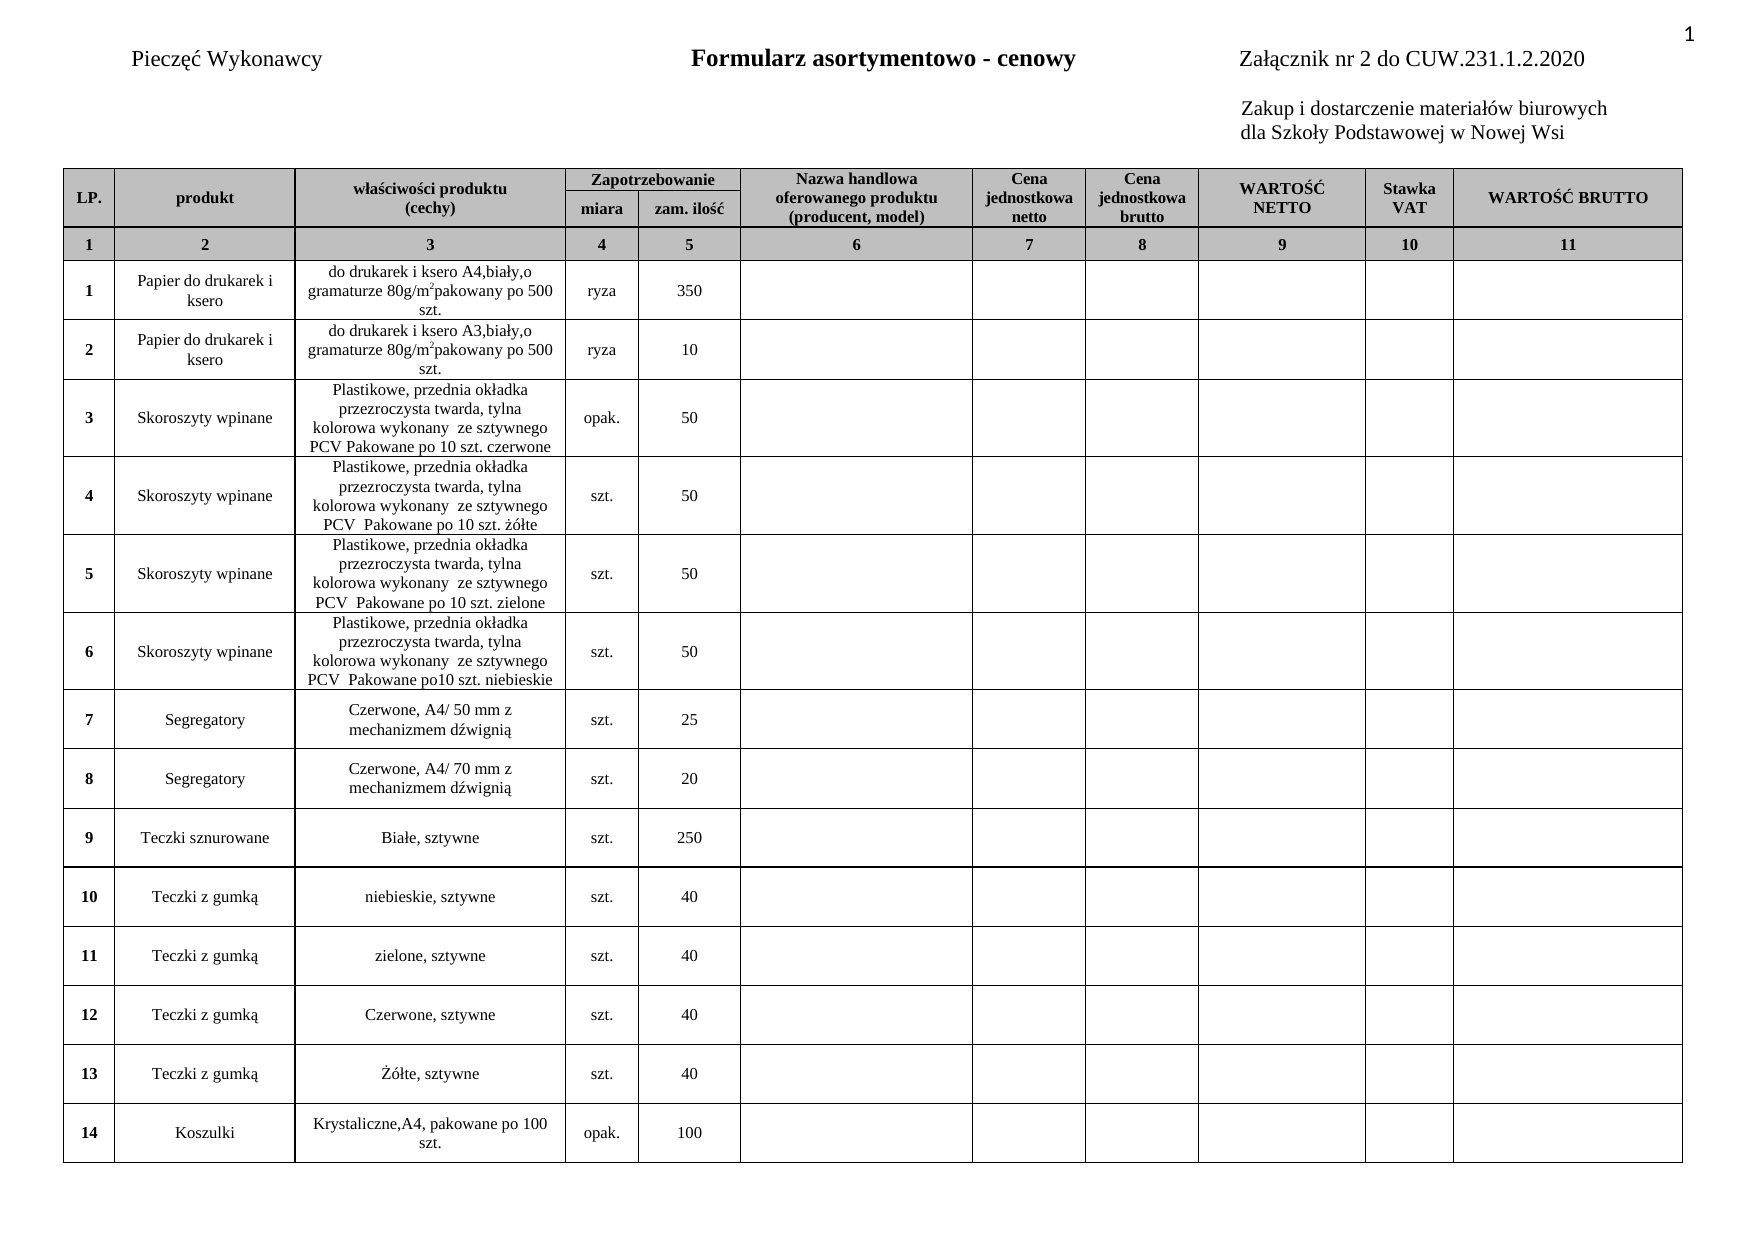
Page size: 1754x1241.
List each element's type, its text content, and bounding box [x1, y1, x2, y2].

table_cell [741, 535, 972, 612]
table_cell [1366, 320, 1453, 378]
table_cell 50 [639, 535, 740, 612]
table_cell [1086, 868, 1198, 926]
table_cell [1454, 1045, 1682, 1103]
table_cell niebieskie, sztywne [296, 868, 565, 926]
table_cell [741, 1104, 972, 1162]
table_cell [1454, 809, 1682, 866]
table_header właściwości produktu (cechy) [296, 169, 565, 226]
table_cell [741, 986, 972, 1044]
table_cell 40 [639, 986, 740, 1044]
table_cell Plastikowe, przednia okładka przezroczysta twarda, tylna kolorowa wykonany ze sztywnego PCV Pakowane po 10 szt. żółte [296, 457, 565, 534]
table_cell szt. [566, 613, 638, 689]
table_cell [1366, 457, 1453, 534]
table_cell ryza [566, 261, 638, 319]
table_cell [1199, 809, 1365, 866]
table_cell [1086, 1045, 1198, 1103]
table_cell Skoroszyty wpinane [115, 380, 294, 456]
table_cell do drukarek i ksero A3,biały,o gramaturze 80g/m2pakowany po 500 szt. [296, 320, 565, 378]
table_cell 5 [639, 228, 740, 260]
table_header Cena jednostkowa brutto [1086, 169, 1198, 226]
table_cell Czerwone, sztywne [296, 986, 565, 1044]
table_cell [1086, 690, 1198, 748]
table_cell szt. [566, 749, 638, 807]
table_cell [973, 986, 1085, 1044]
table_cell szt. [566, 1045, 638, 1103]
table_cell Skoroszyty wpinane [115, 457, 294, 534]
table_header LP. [64, 169, 114, 226]
table_cell 13 [64, 1045, 114, 1103]
table_cell Papier do drukarek i ksero [115, 320, 294, 378]
table_cell [1086, 261, 1198, 319]
table_cell 3 [64, 380, 114, 456]
table_cell [741, 927, 972, 984]
table_cell [741, 457, 972, 534]
table_cell [1454, 320, 1682, 378]
table_cell Plastikowe, przednia okładka przezroczysta twarda, tylna kolorowa wykonany ze sztywnego PCV Pakowane po10 szt. niebieskie [296, 613, 565, 689]
table_cell [1454, 261, 1682, 319]
table_cell 350 [639, 261, 740, 319]
table_cell Krystaliczne,A4, pakowane po 100 szt. [296, 1104, 565, 1162]
table_cell Czerwone, A4/ 70 mm z mechanizmem dźwignią [296, 749, 565, 807]
table_cell [1199, 613, 1365, 689]
table_cell [973, 535, 1085, 612]
table_cell 7 [64, 690, 114, 748]
table_cell [1366, 613, 1453, 689]
table_cell [1086, 457, 1198, 534]
table_cell 50 [639, 457, 740, 534]
table_cell 2 [64, 320, 114, 378]
table_cell 25 [639, 690, 740, 748]
table_cell [973, 868, 1085, 926]
table_cell szt. [566, 986, 638, 1044]
table_cell miara [566, 191, 638, 226]
table_cell zielone, sztywne [296, 927, 565, 984]
table_cell 8 [64, 749, 114, 807]
table_cell Skoroszyty wpinane [115, 613, 294, 689]
table_cell Żółte, sztywne [296, 1045, 565, 1103]
table_cell Teczki z gumką [115, 927, 294, 984]
table_header Zapotrzebowanie [566, 169, 740, 190]
table_cell Koszulki [115, 1104, 294, 1162]
table_header WARTOŚĆ BRUTTO [1454, 169, 1682, 226]
table_cell [973, 690, 1085, 748]
table_cell 11 [64, 927, 114, 984]
table_cell [1366, 1045, 1453, 1103]
table_cell opak. [566, 380, 638, 456]
table_cell [1086, 380, 1198, 456]
table_cell [1199, 261, 1365, 319]
table_header Nazwa handlowa oferowanego produktu (producent, model) [741, 169, 972, 226]
table_cell [973, 809, 1085, 866]
table_cell [1366, 535, 1453, 612]
table_cell [973, 613, 1085, 689]
table_cell [1086, 986, 1198, 1044]
table_cell [1454, 380, 1682, 456]
table_cell opak. [566, 1104, 638, 1162]
table_cell 100 [639, 1104, 740, 1162]
table_cell 1 [64, 261, 114, 319]
table_cell [741, 690, 972, 748]
table_cell Segregatory [115, 690, 294, 748]
table_cell szt. [566, 535, 638, 612]
table_cell [1366, 809, 1453, 866]
table_cell 5 [64, 535, 114, 612]
table_cell 9 [64, 809, 114, 866]
table_cell [1366, 749, 1453, 807]
table_cell [1454, 613, 1682, 689]
table_cell [1199, 986, 1365, 1044]
table_cell Czerwone, A4/ 50 mm z mechanizmem dźwignią [296, 690, 565, 748]
table_cell szt. [566, 868, 638, 926]
table_cell [1199, 1104, 1365, 1162]
table_cell [741, 868, 972, 926]
table_cell [1086, 749, 1198, 807]
table_cell [1086, 1104, 1198, 1162]
table_cell [973, 457, 1085, 534]
table_cell Teczki sznurowane [115, 809, 294, 866]
table_cell ryza [566, 320, 638, 378]
table_cell [741, 749, 972, 807]
table_cell [1086, 535, 1198, 612]
table_cell [973, 1104, 1085, 1162]
table_cell szt. [566, 927, 638, 984]
table_cell Teczki z gumką [115, 986, 294, 1044]
table_cell 2 [115, 228, 294, 260]
table_cell 4 [566, 228, 638, 260]
table_cell [1199, 457, 1365, 534]
table_header Cena jednostkowa netto [973, 169, 1085, 226]
table_header WARTOŚĆ NETTO [1199, 169, 1365, 226]
table_cell 10 [1366, 228, 1453, 260]
table_cell Plastikowe, przednia okładka przezroczysta twarda, tylna kolorowa wykonany ze sztywnego PCV Pakowane po 10 szt. zielone [296, 535, 565, 612]
table_cell Skoroszyty wpinane [115, 535, 294, 612]
table_cell [741, 320, 972, 378]
table_cell zam. ilość [639, 191, 740, 226]
table_cell [1366, 380, 1453, 456]
table_cell Teczki z gumką [115, 868, 294, 926]
table_cell 40 [639, 868, 740, 926]
table_cell 11 [1454, 228, 1682, 260]
table_cell [1454, 749, 1682, 807]
table_cell [1199, 927, 1365, 984]
table_cell [1454, 986, 1682, 1044]
table_cell [1199, 320, 1365, 378]
table_cell [1086, 927, 1198, 984]
table_cell 40 [639, 1045, 740, 1103]
table_header produkt [115, 169, 294, 226]
table_cell 20 [639, 749, 740, 807]
table_cell szt. [566, 457, 638, 534]
table_cell [1366, 927, 1453, 984]
table_cell [1199, 535, 1365, 612]
table_cell [1454, 1104, 1682, 1162]
table_cell [1199, 749, 1365, 807]
table_cell 10 [64, 868, 114, 926]
table_cell [1454, 535, 1682, 612]
table_cell [1454, 868, 1682, 926]
table_cell 1 [64, 228, 114, 260]
table_cell [741, 380, 972, 456]
table_cell [973, 320, 1085, 378]
table_cell 7 [973, 228, 1085, 260]
table_cell 250 [639, 809, 740, 866]
table_cell [1199, 690, 1365, 748]
table_cell [1366, 868, 1453, 926]
table_cell Białe, sztywne [296, 809, 565, 866]
table_cell 8 [1086, 228, 1198, 260]
table_cell Papier do drukarek i ksero [115, 261, 294, 319]
table_cell [1199, 868, 1365, 926]
table_cell szt. [566, 809, 638, 866]
table_cell [1086, 320, 1198, 378]
table_cell [1454, 927, 1682, 984]
table_cell 14 [64, 1104, 114, 1162]
table_cell [741, 809, 972, 866]
table_cell [973, 749, 1085, 807]
table_cell [1454, 690, 1682, 748]
table_cell [1199, 1045, 1365, 1103]
table_cell 4 [64, 457, 114, 534]
table_cell szt. [566, 690, 638, 748]
table_cell Plastikowe, przednia okładka przezroczysta twarda, tylna kolorowa wykonany ze sztywnego PCV Pakowane po 10 szt. czerwone [296, 380, 565, 456]
table_header Stawka VAT [1366, 169, 1453, 226]
table_cell 9 [1199, 228, 1365, 260]
table_cell [1454, 457, 1682, 534]
table_cell Teczki z gumką [115, 1045, 294, 1103]
table_cell [973, 1045, 1085, 1103]
table_cell [1366, 690, 1453, 748]
table_cell 50 [639, 380, 740, 456]
table_cell [973, 927, 1085, 984]
table_cell 40 [639, 927, 740, 984]
table_cell [1366, 261, 1453, 319]
table_cell 6 [741, 228, 972, 260]
table_cell [741, 261, 972, 319]
table_cell [973, 261, 1085, 319]
table_cell [1366, 986, 1453, 1044]
table_cell 12 [64, 986, 114, 1044]
table_cell 10 [639, 320, 740, 378]
table_cell [1199, 380, 1365, 456]
table_cell 6 [64, 613, 114, 689]
table_cell [741, 1045, 972, 1103]
table_cell do drukarek i ksero A4,biały,o gramaturze 80g/m2pakowany po 500 szt. [296, 261, 565, 319]
table_cell 50 [639, 613, 740, 689]
table_cell [1086, 613, 1198, 689]
table_cell [1366, 1104, 1453, 1162]
table_cell 3 [296, 228, 565, 260]
table_cell Segregatory [115, 749, 294, 807]
table_cell [1086, 809, 1198, 866]
table_cell [973, 380, 1085, 456]
table_cell [741, 613, 972, 689]
